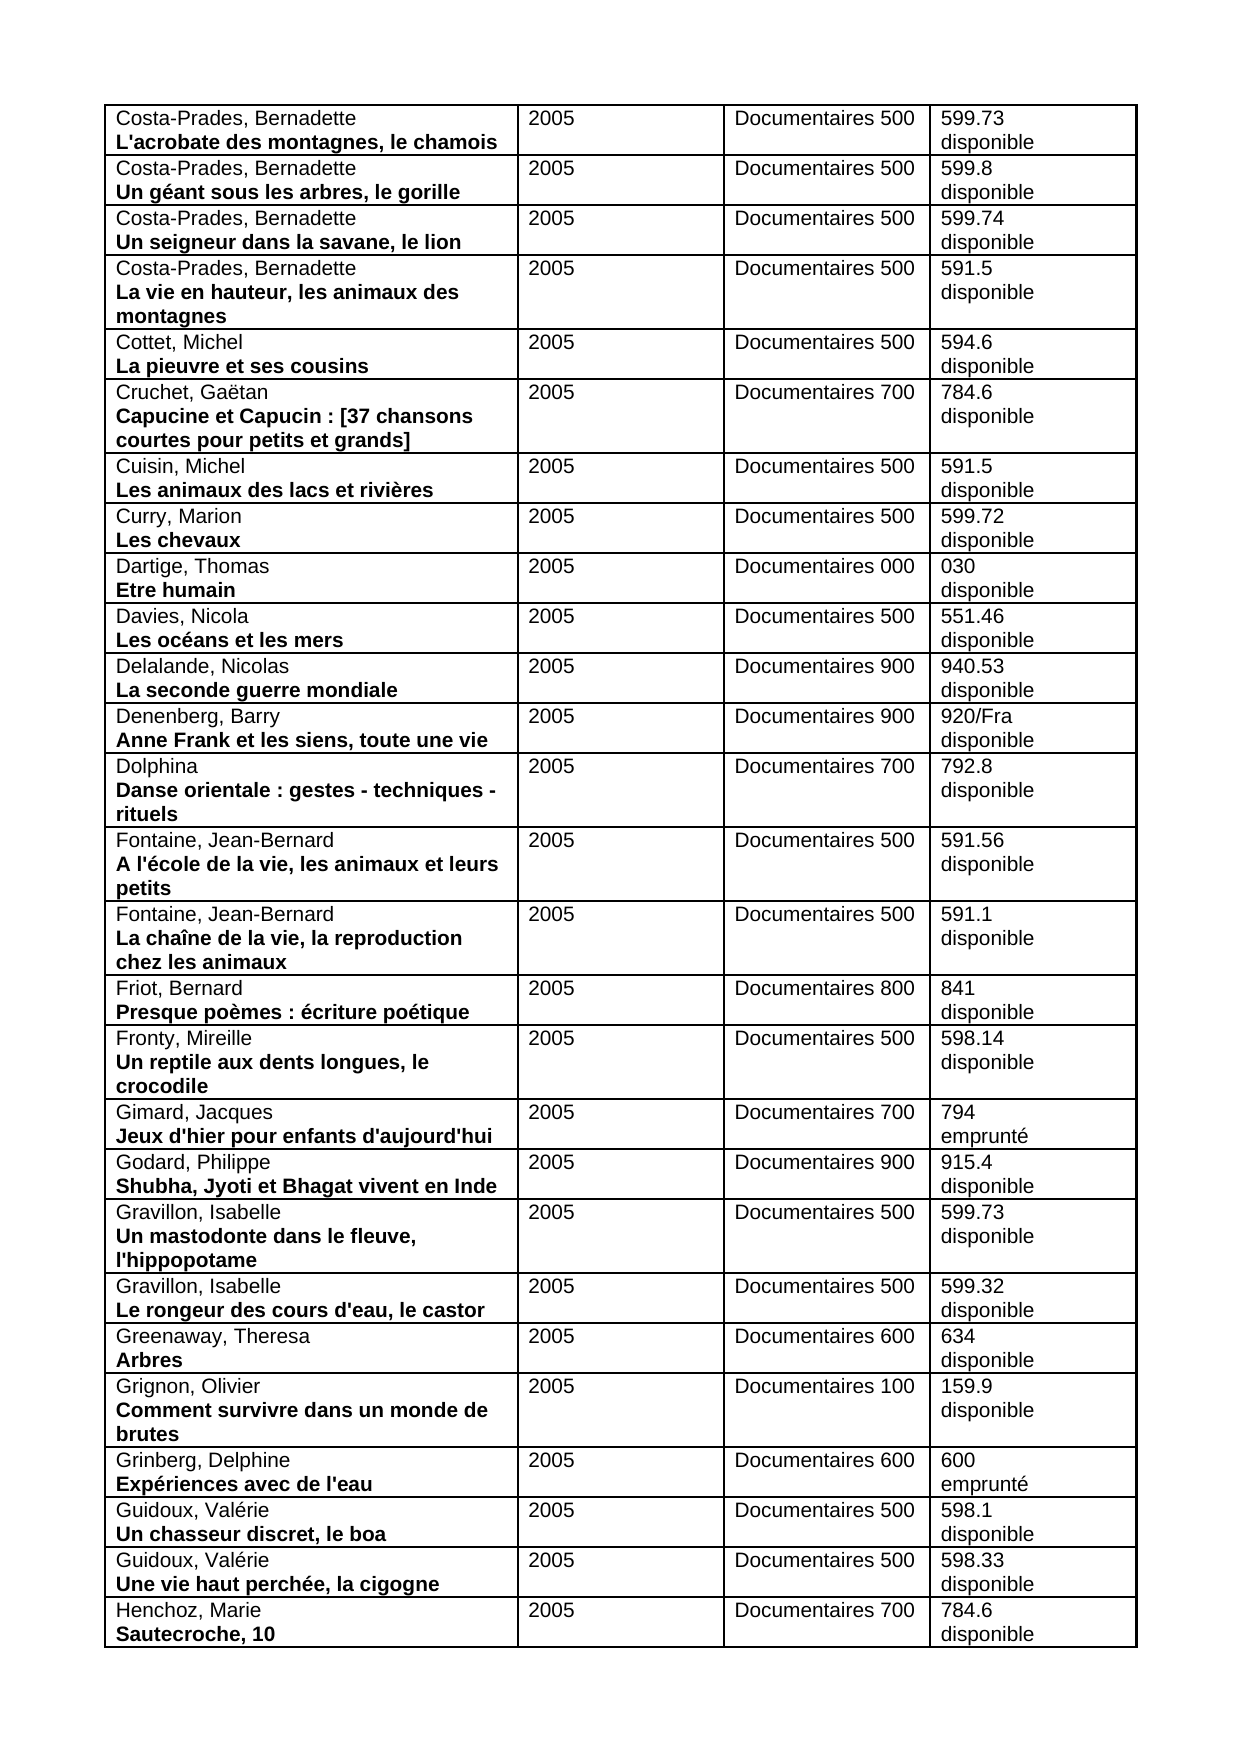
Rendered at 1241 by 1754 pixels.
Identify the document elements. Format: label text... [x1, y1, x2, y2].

table_cell 2005 [519, 1374, 723, 1446]
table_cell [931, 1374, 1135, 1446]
table_cell 2005 [519, 156, 723, 204]
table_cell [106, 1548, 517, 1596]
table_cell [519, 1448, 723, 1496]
table_cell Curry, Marion Les chevaux [106, 504, 517, 552]
table_cell 2005 [519, 654, 723, 702]
table_cell 2005 [519, 330, 723, 378]
table_cell Documentaires 500 [725, 1026, 929, 1098]
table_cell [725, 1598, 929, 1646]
table_cell 599.72 disponible [931, 504, 1135, 552]
table_cell 599.32 disponible [931, 1274, 1135, 1322]
table_cell Grignon, Olivier Comment survivre dans un monde de brutes [106, 1374, 517, 1446]
table_cell 2005 [519, 504, 723, 552]
table_cell Fontaine, Jean-Bernard A l'école de la vie, les animaux et leurs petits [106, 828, 517, 900]
table_cell Documentaires 500 [725, 604, 929, 652]
table_cell Costa-Prades, Bernadette Un géant sous les arbres, le gorille [106, 156, 517, 204]
table_cell 915.4 disponible [931, 1150, 1135, 1198]
table_cell Cottet, Michel La pieuvre et ses cousins [106, 330, 517, 378]
table_cell Costa-Prades, Bernadette La vie en hauteur, les animaux des montagnes [106, 256, 517, 328]
table_cell Documentaires 800 [725, 976, 929, 1024]
table_cell Documentaires 500 [725, 828, 929, 900]
table_cell 940.53 disponible [931, 654, 1135, 702]
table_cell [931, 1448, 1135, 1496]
table_cell Documentaires 900 [725, 704, 929, 752]
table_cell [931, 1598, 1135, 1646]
table_cell 634 disponible [931, 1324, 1135, 1372]
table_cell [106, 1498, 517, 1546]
table_cell 2005 [519, 554, 723, 602]
table_cell Fronty, Mireille Un reptile aux dents longues, le crocodile [106, 1026, 517, 1098]
table_cell 599.73 disponible [931, 1200, 1135, 1272]
table_cell 2005 [519, 604, 723, 652]
table_cell 594.6 disponible [931, 330, 1135, 378]
table_cell Costa-Prades, Bernadette L'acrobate des montagnes, le chamois [106, 106, 517, 154]
table_cell Documentaires 500 [725, 504, 929, 552]
table_cell Delalande, Nicolas La seconde guerre mondiale [106, 654, 517, 702]
table_cell 2005 [519, 1026, 723, 1098]
table_cell 599.8 disponible [931, 156, 1135, 204]
table_cell Documentaires 500 [725, 330, 929, 378]
table_cell 2005 [519, 380, 723, 452]
table_cell Documentaires 900 [725, 1150, 929, 1198]
table_cell Documentaires 500 [725, 106, 929, 154]
table_cell Friot, Bernard Presque poèmes : écriture poétique [106, 976, 517, 1024]
table_cell Gravillon, Isabelle Un mastodonte dans le fleuve, l'hippopotame [106, 1200, 517, 1272]
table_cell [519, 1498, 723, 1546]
table_cell Documentaires 000 [725, 554, 929, 602]
table_cell 2005 [519, 1274, 723, 1322]
table_cell Denenberg, Barry Anne Frank et les siens, toute une vie [106, 704, 517, 752]
table_cell Documentaires 700 [725, 380, 929, 452]
table_cell Cruchet, Gaëtan Capucine et Capucin : [37 chansons courtes pour petits et grands] [106, 380, 517, 452]
table_cell 841 disponible [931, 976, 1135, 1024]
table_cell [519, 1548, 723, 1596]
table_cell 551.46 disponible [931, 604, 1135, 652]
table_cell 598.14 disponible [931, 1026, 1135, 1098]
table_cell 591.5 disponible [931, 256, 1135, 328]
table_cell Godard, Philippe Shubha, Jyoti et Bhagat vivent en Inde [106, 1150, 517, 1198]
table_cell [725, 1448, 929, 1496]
table_cell 2005 [519, 828, 723, 900]
table_cell 784.6 disponible [931, 380, 1135, 452]
table_cell Fontaine, Jean-Bernard La chaîne de la vie, la reproduction chez les animaux [106, 902, 517, 974]
table_cell 2005 [519, 1150, 723, 1198]
table_cell 2005 [519, 704, 723, 752]
table_cell Documentaires 500 [725, 1200, 929, 1272]
table_cell 2005 [519, 1200, 723, 1272]
table_cell 591.56 disponible [931, 828, 1135, 900]
table_cell Documentaires 600 [725, 1324, 929, 1372]
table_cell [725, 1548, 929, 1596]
table_cell 599.74 disponible [931, 206, 1135, 254]
table_cell 2005 [519, 256, 723, 328]
table_cell 920/Fra disponible [931, 704, 1135, 752]
table_cell 2005 [519, 1100, 723, 1148]
table_cell 2005 [519, 902, 723, 974]
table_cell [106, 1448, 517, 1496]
table_cell 794 emprunté [931, 1100, 1135, 1148]
table_cell 792.8 disponible [931, 754, 1135, 826]
table_cell Documentaires 500 [725, 1274, 929, 1322]
table_cell 591.1 disponible [931, 902, 1135, 974]
table_cell Davies, Nicola Les océans et les mers [106, 604, 517, 652]
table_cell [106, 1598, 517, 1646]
table_cell 591.5 disponible [931, 454, 1135, 502]
table_cell Costa-Prades, Bernadette Un seigneur dans la savane, le lion [106, 206, 517, 254]
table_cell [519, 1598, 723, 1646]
table_cell Documentaires 500 [725, 454, 929, 502]
table_cell 2005 [519, 206, 723, 254]
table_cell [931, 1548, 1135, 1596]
table_cell 2005 [519, 106, 723, 154]
table_cell Dolphina Danse orientale : gestes - techniques - rituels [106, 754, 517, 826]
table_cell Documentaires 500 [725, 902, 929, 974]
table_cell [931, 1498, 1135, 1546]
table_cell Documentaires 700 [725, 754, 929, 826]
table_cell Greenaway, Theresa Arbres [106, 1324, 517, 1372]
table_cell Gimard, Jacques Jeux d'hier pour enfants d'aujourd'hui [106, 1100, 517, 1148]
table_cell Documentaires 500 [725, 206, 929, 254]
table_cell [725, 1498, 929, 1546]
table_cell 599.73 disponible [931, 106, 1135, 154]
table_cell Gravillon, Isabelle Le rongeur des cours d'eau, le castor [106, 1274, 517, 1322]
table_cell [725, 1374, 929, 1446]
table_cell 2005 [519, 754, 723, 826]
table_cell Dartige, Thomas Etre humain [106, 554, 517, 602]
table_cell Documentaires 900 [725, 654, 929, 702]
table_cell 2005 [519, 976, 723, 1024]
table_cell 2005 [519, 1324, 723, 1372]
table_cell Documentaires 700 [725, 1100, 929, 1148]
table_cell Documentaires 500 [725, 256, 929, 328]
table_cell 2005 [519, 454, 723, 502]
table_cell Cuisin, Michel Les animaux des lacs et rivières [106, 454, 517, 502]
table_cell Documentaires 500 [725, 156, 929, 204]
table_cell 030 disponible [931, 554, 1135, 602]
